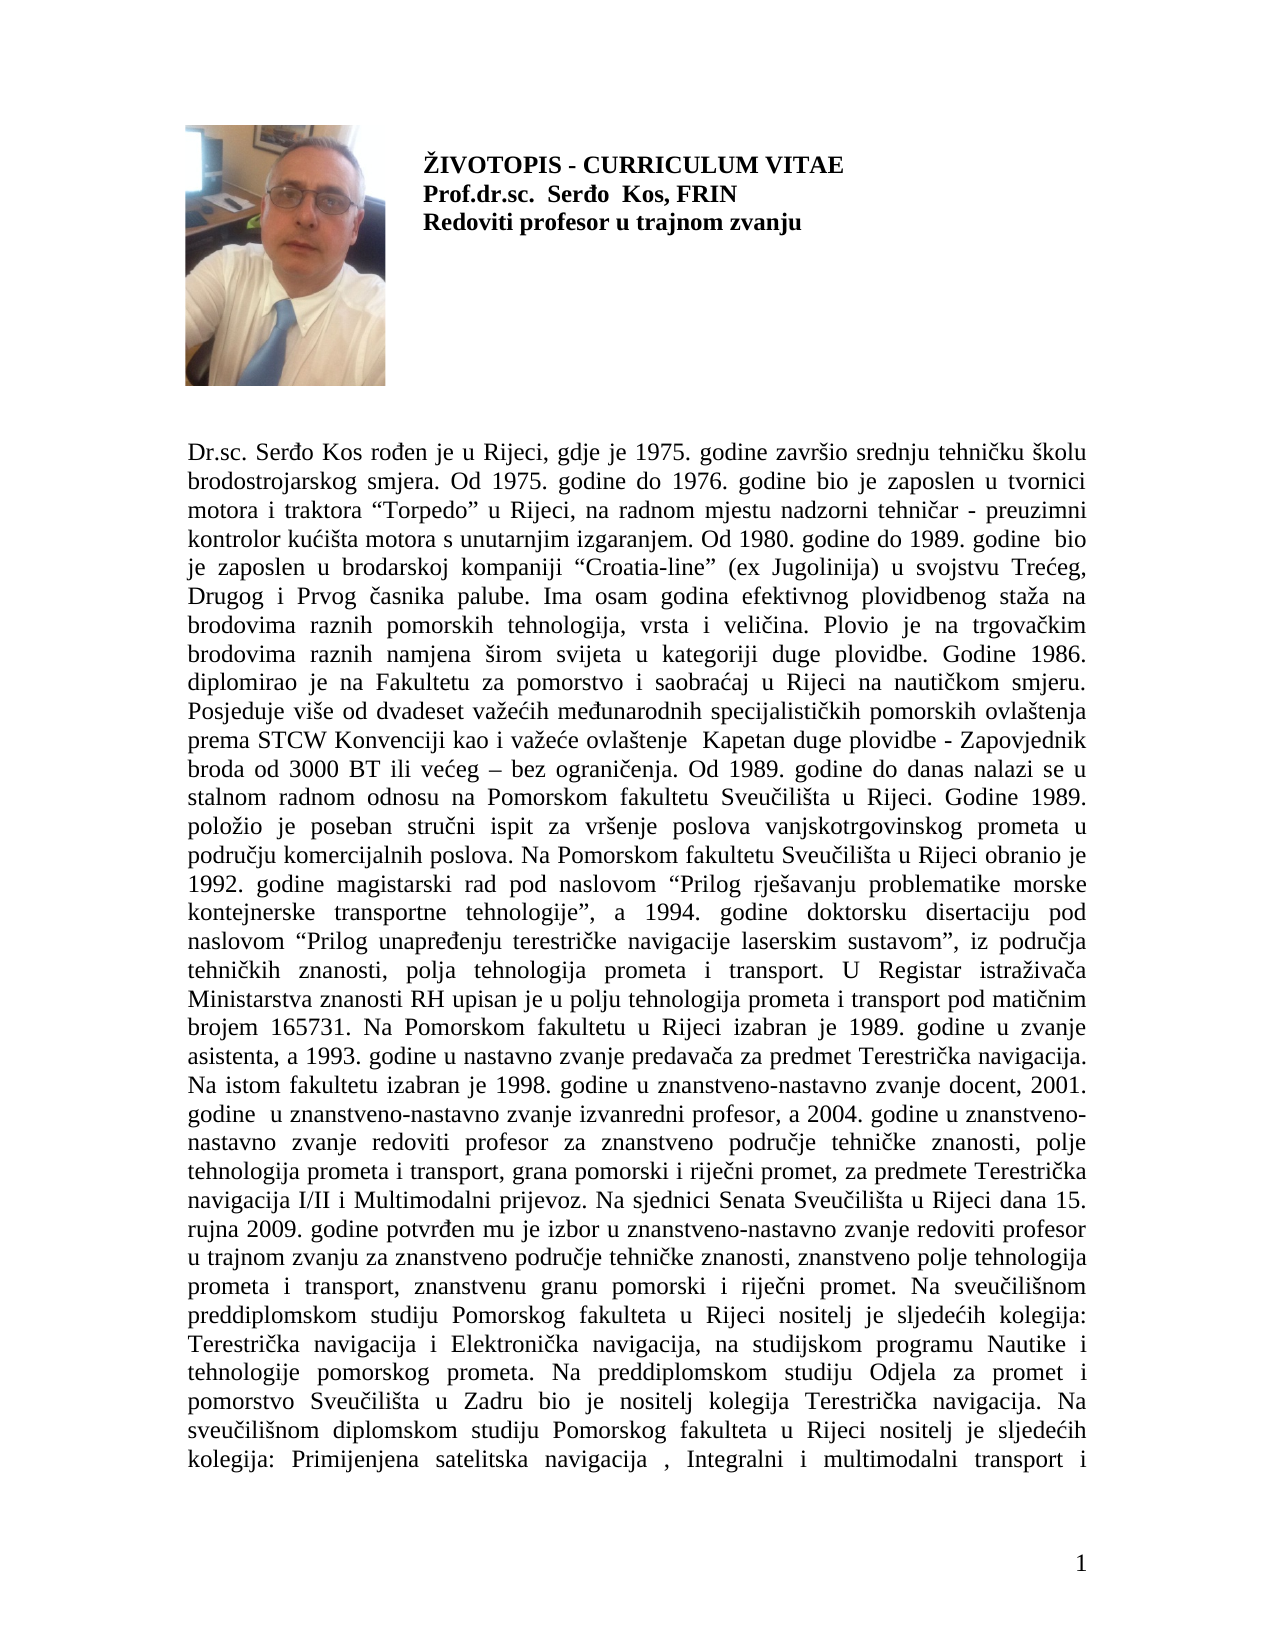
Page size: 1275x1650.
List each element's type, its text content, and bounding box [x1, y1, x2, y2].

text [187, 437, 1087, 1472]
text Redoviti profesor u trajnom zvanju [386, 207, 1087, 236]
text ŽIVOTOPIS - CURRICULUM VITAE [386, 150, 1087, 179]
text Prof.dr.sc. Serđo Kos, FRIN [386, 179, 1087, 207]
picture [185, 125, 386, 386]
